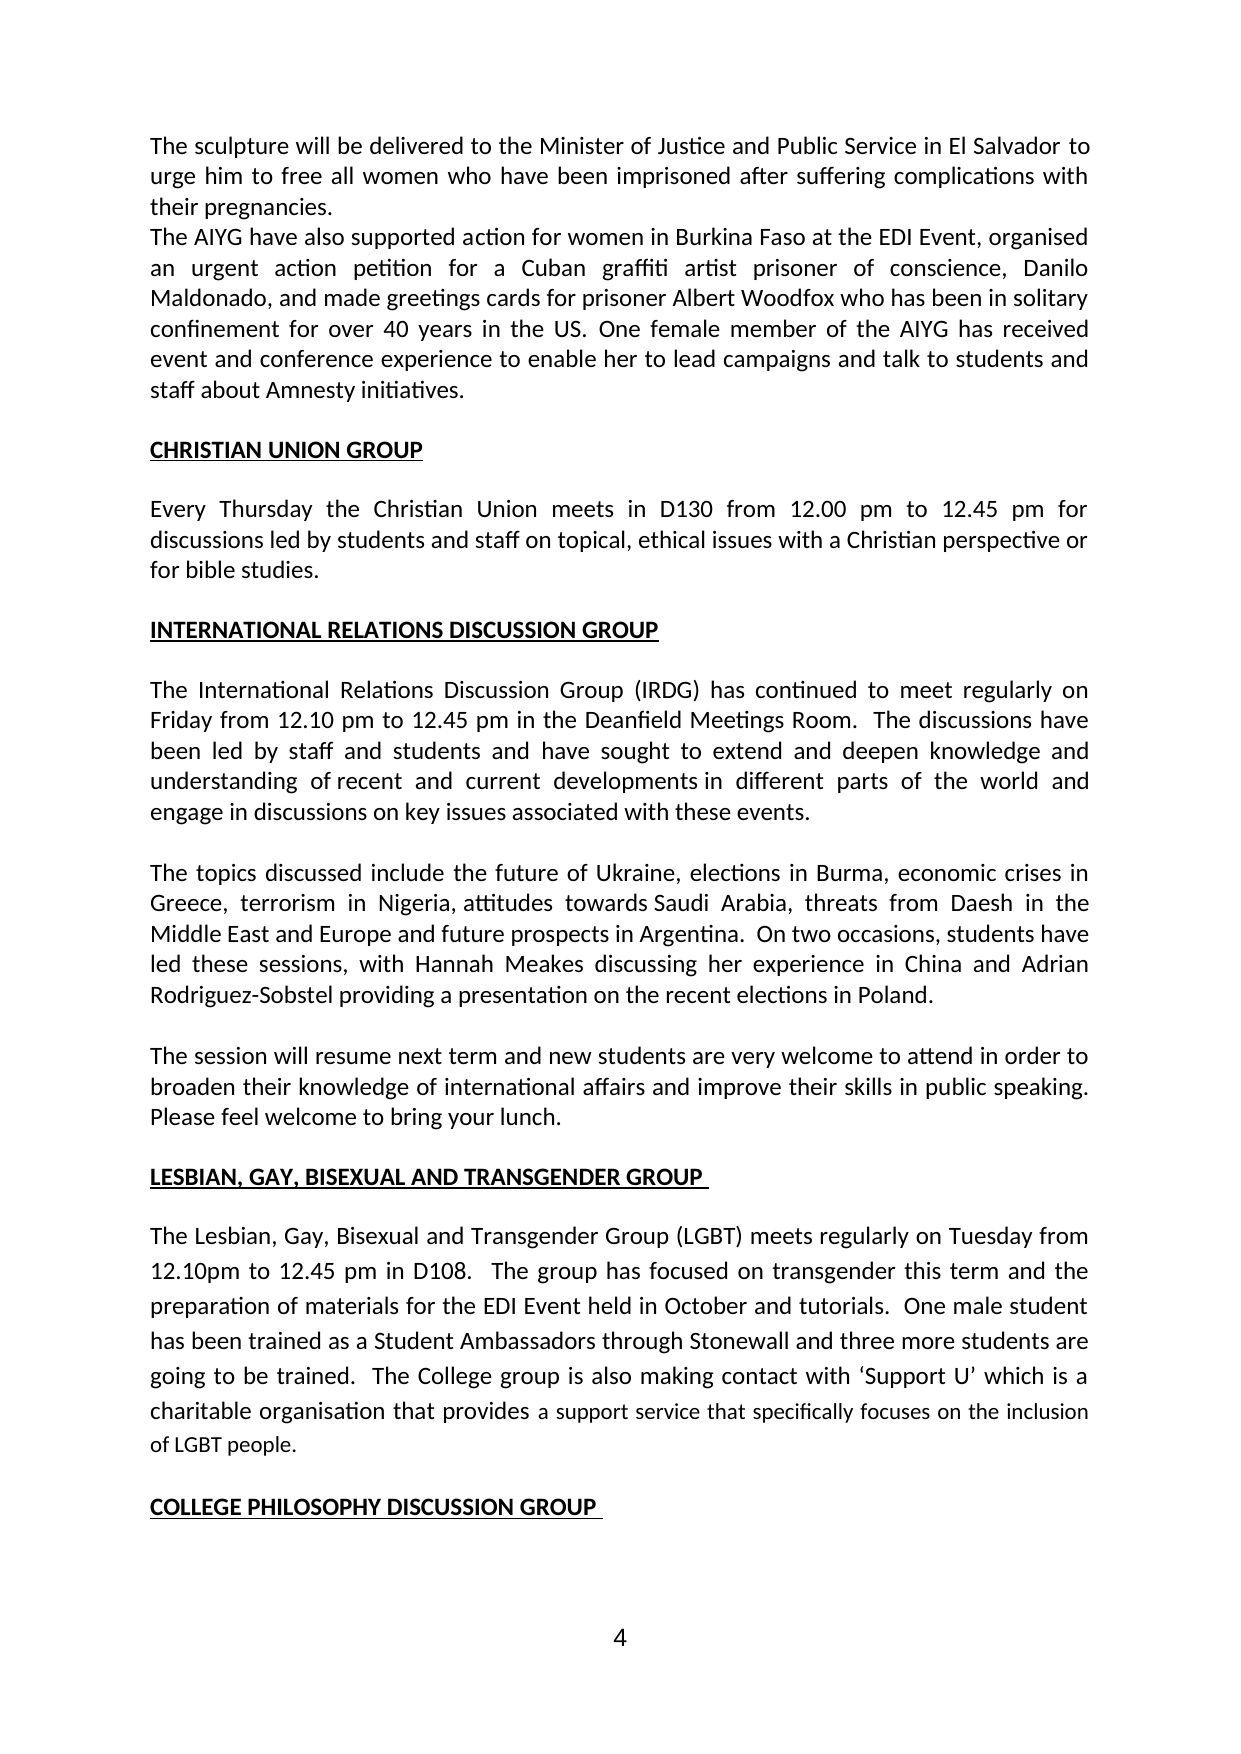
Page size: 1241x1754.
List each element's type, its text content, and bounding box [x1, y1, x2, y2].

text The International Relations Discussion Group (IRDG) has continued to meet regularly on Friday from 12.10 pm to 12.45 pm in the Deanfield Meetings Room. The discussions have been led by staff and students and have sought to extend and deepen knowledge and understanding of recent and current developments in different parts of the world and engage in discussions on key issues associated with these events. [150, 674, 1090, 826]
text CHRISTIAN UNION GROUP [150, 434, 1090, 464]
text INTERNATIONAL RELATIONS DISCUSSION GROUP [150, 614, 1090, 645]
text The topics discussed include the future of Ukraine, elections in Burma, economic crises in Greece, terrorism in Nigeria, attitudes towards Saudi Arabia, threats from Daesh in the Middle East and Europe and future prospects in Argentina. On two occasions, students have led these sessions, with Hannah Meakes discussing her experience in China and Adrian Rodriguez-Sobstel providing a presentation on the recent elections in Poland. [150, 857, 1090, 1009]
text COLLEGE PHILOSOPHY DISCUSSION GROUP [150, 1492, 1090, 1522]
text Every Thursday the Christian Union meets in D130 from 12.00 pm to 12.45 pm for discussions led by students and staff on topical, ethical issues with a Christian perspective or for bible studies. [150, 493, 1090, 585]
text The AIYG have also supported action for women in Burkina Faso at the EDI Event, organised an urgent action petition for a Cuban graffiti artist prisoner of conscience, Danilo Maldonado, and made greetings cards for prisoner Albert Woodfox who has been in solitary confinement for over 40 years in the US. One female member of the AIYG has received event and conference experience to enable her to lead campaigns and talk to students and staff about Amnesty initiatives. [150, 221, 1090, 404]
text The Lesbian, Gay, Bisexual and Transgender Group (LGBT) meets regularly on Tuesday from 12.10pm to 12.45 pm in D108. The group has focused on transgender this term and the preparation of materials for the EDI Event held in October and tutorials. One male student has been trained as a Student Ambassadors through Stonewall and three more students are going to be trained. The College group is also making contact with ‘Support U’ which is a charitable organisation that provides a support service that specifically focuses on the inclusion of LGBT people. [150, 1221, 1090, 1458]
text LESBIAN, GAY, BISEXUAL AND TRANSGENDER GROUP [150, 1161, 1090, 1191]
text The session will resume next term and new students are very welcome to attend in order to broaden their knowledge of international affairs and improve their skills in public speaking. Please feel welcome to bring your lunch. [150, 1040, 1090, 1132]
text The sculpture will be delivered to the Minister of Justice and Public Service in El Salvador to urge him to free all women who have been imprisoned after suffering complications with their pregnancies. [150, 130, 1090, 221]
